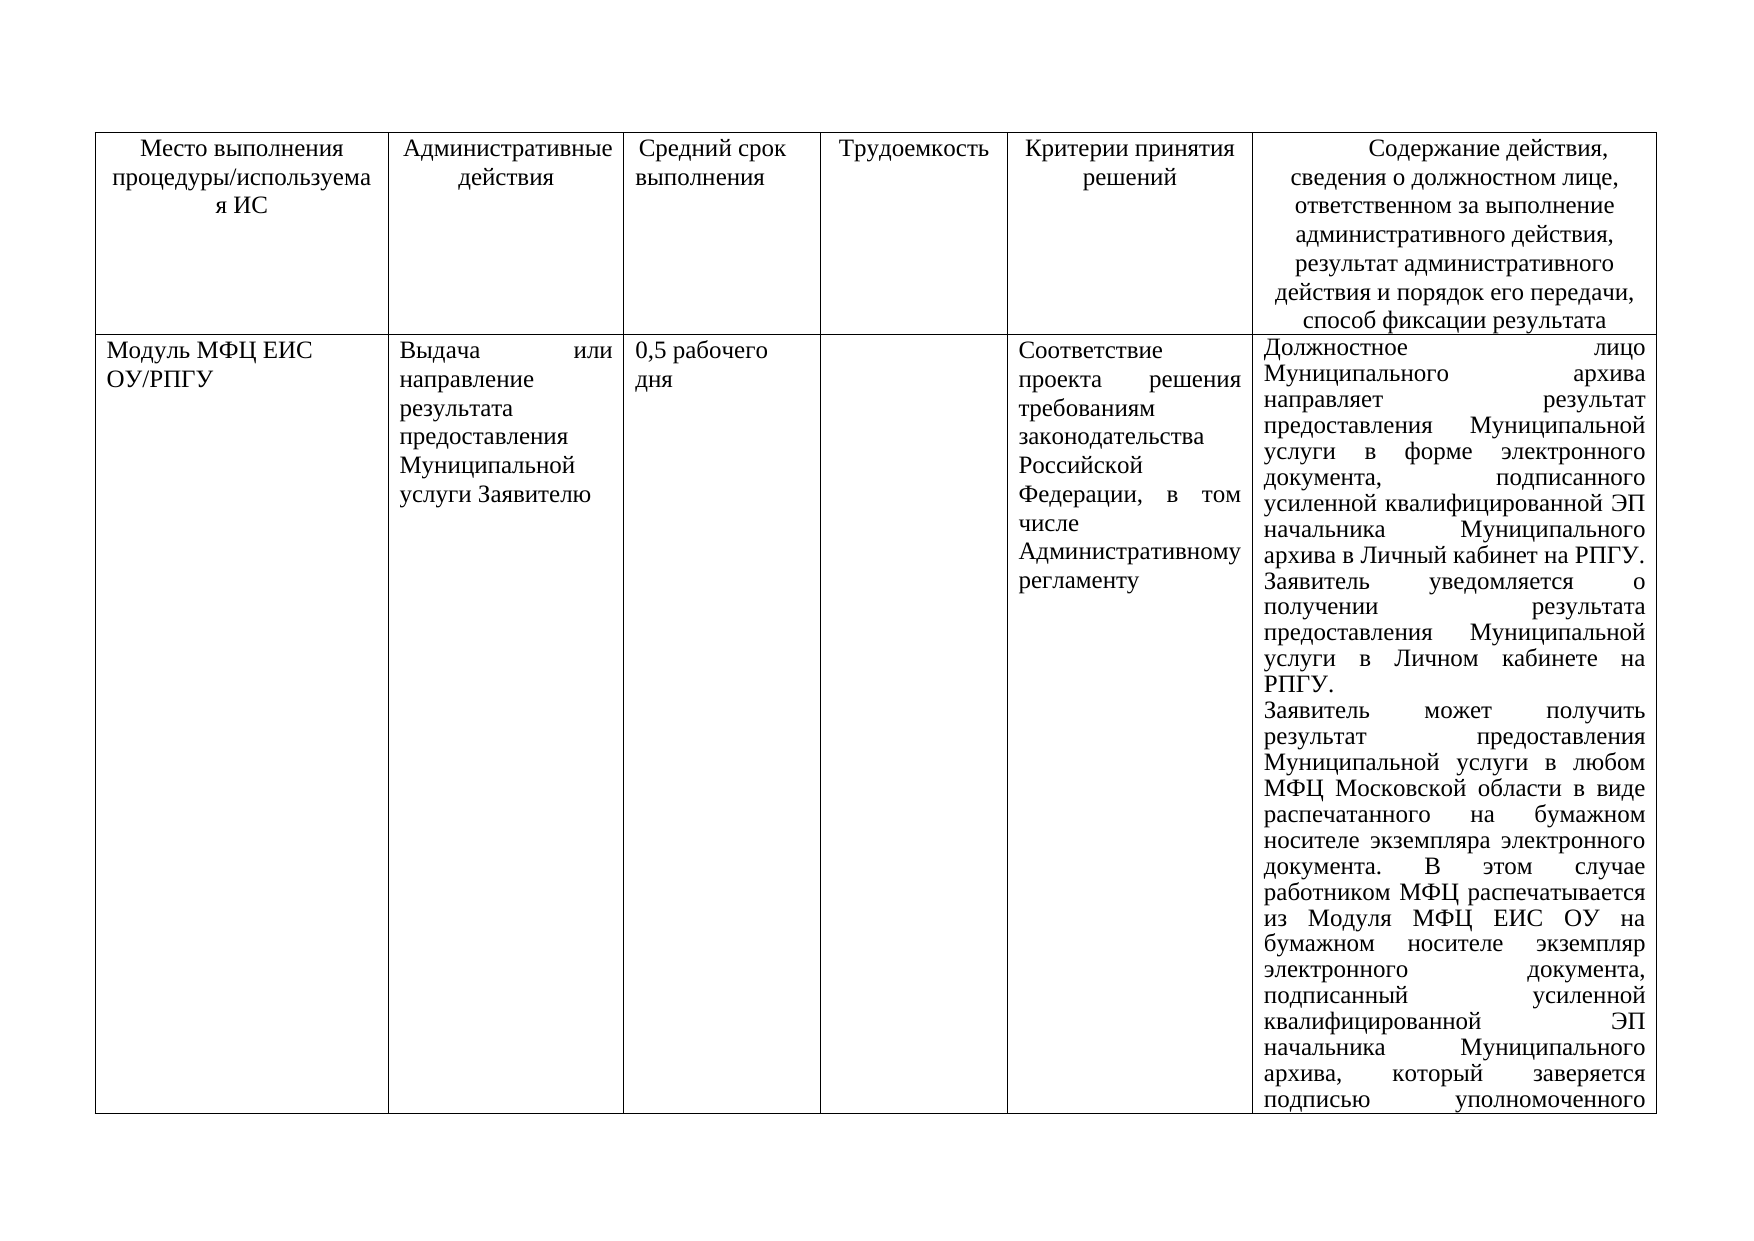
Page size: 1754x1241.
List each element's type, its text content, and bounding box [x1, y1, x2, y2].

table_header Средний срок выполнения [624, 133, 820, 334]
table_header Административные действия [389, 133, 623, 334]
table_cell Модуль МФЦ ЕИС ОУ/РПГУ [96, 335, 388, 1113]
table_header Критерии принятия решений [1008, 133, 1252, 334]
table_header Трудоемкость [821, 133, 1007, 334]
table_cell Соответствие проекта решения требованиям законодательства Российской Федерации, в том числе Административному регламенту [1008, 335, 1252, 1113]
table_cell [821, 335, 1007, 1113]
table_header Содержание действия, сведения о должностном лице, ответственном за выполнение административного действия, результат административного действия и порядок его передачи, способ фиксации результата [1253, 133, 1656, 334]
table_header Место выполнения процедуры/используемая ИС [96, 133, 388, 334]
table_cell Выдача или направление результата предоставления Муниципальной услуги Заявителю [389, 335, 623, 1113]
table_cell 0,5 рабочего дня [624, 335, 820, 1113]
